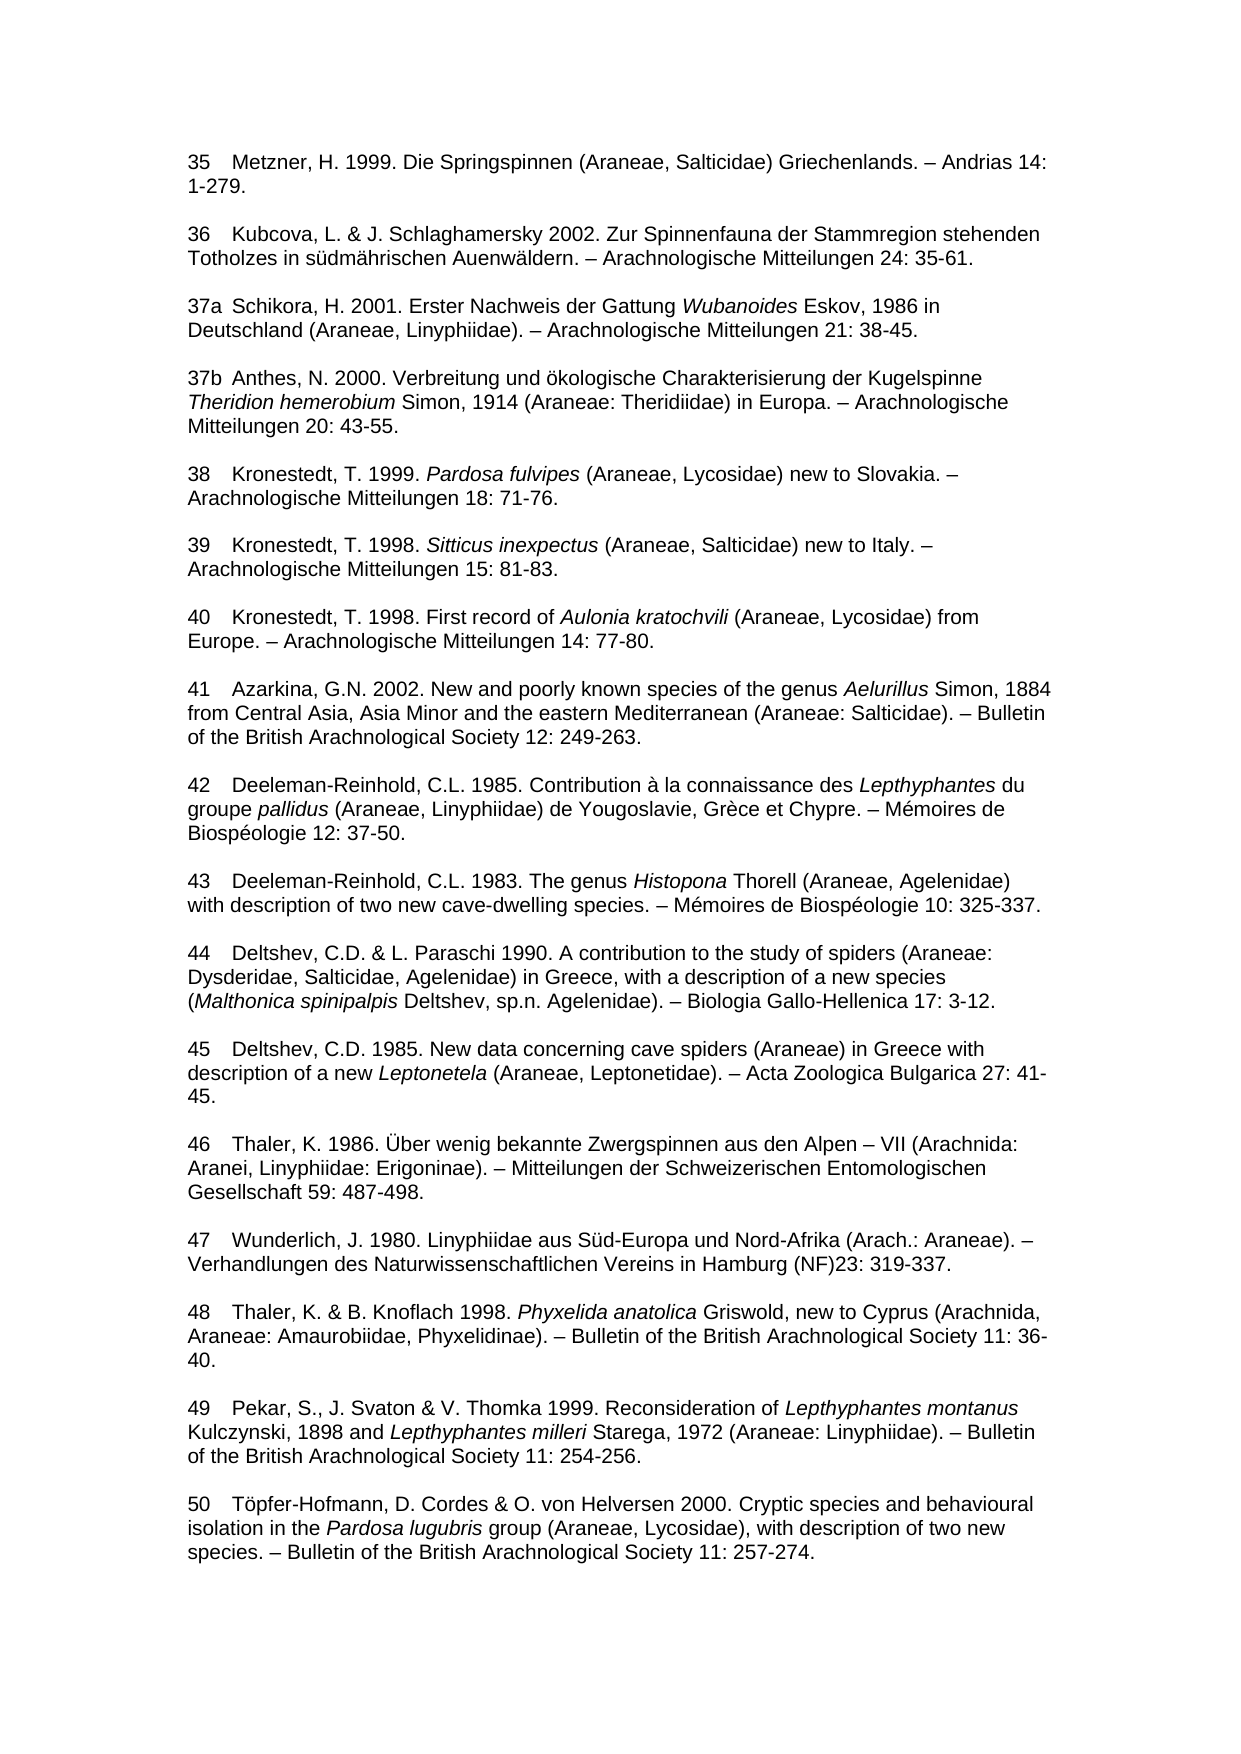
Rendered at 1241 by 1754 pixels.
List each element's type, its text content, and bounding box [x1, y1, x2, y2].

text 47 Wunderlich, J. 1980. Linyphiidae aus Süd-Europa und Nord-Afrika (Arach.: Araneae). – Verhandlungen des Naturwissenschaftlichen Vereins in Hamburg (NF)23: 319-337. [187, 1228, 1053, 1276]
text 37a Schikora, H. 2001. Erster Nachweis der Gattung Wubanoides Eskov, 1986 in Deutschland (Araneae, Linyphiidae). – Arachnologische Mitteilungen 21: 38-45. [187, 294, 1053, 342]
text 41 Azarkina, G.N. 2002. New and poorly known species of the genus Aelurillus Simon, 1884 from Central Asia, Asia Minor and the eastern Mediterranean (Araneae: Salticidae). – Bulletin of the British Arachnological Society 12: 249-263. [187, 677, 1053, 749]
text 44 Deltshev, C.D. & L. Paraschi 1990. A contribution to the study of spiders (Araneae: Dysderidae, Salticidae, Agelenidae) in Greece, with a description of a new species (Malthonica spinipalpis Deltshev, sp.n. Agelenidae). – Biologia Gallo-Hellenica 17: 3-12. [187, 941, 1053, 1012]
text 36 Kubcova, L. & J. Schlaghamersky 2002. Zur Spinnenfauna der Stammregion stehenden Totholzes in südmährischen Auenwäldern. – Arachnologische Mitteilungen 24: 35-61. [187, 222, 1053, 270]
text 40 Kronestedt, T. 1998. First record of Aulonia kratochvili (Araneae, Lycosidae) from Europe. – Arachnologische Mitteilungen 14: 77-80. [187, 605, 1053, 653]
text 46 Thaler, K. 1986. Über wenig bekannte Zwergspinnen aus den Alpen – VII (Arachnida: Aranei, Linyphiidae: Erigoninae). – Mitteilungen der Schweizerischen Entomologischen Gesellschaft 59: 487-498. [187, 1132, 1053, 1204]
text 50 Töpfer-Hofmann, D. Cordes & O. von Helversen 2000. Cryptic species and behavioural isolation in the Pardosa lugubris group (Araneae, Lycosidae), with description of two new species. – Bulletin of the British Arachnological Society 11: 257-274. [187, 1492, 1053, 1563]
text 37b Anthes, N. 2000. Verbreitung und ökologische Charakterisierung der Kugelspinne Theridion hemerobium Simon, 1914 (Araneae: Theridiidae) in Europa. – Arachnologische Mitteilungen 20: 43-55. [187, 366, 1053, 437]
text 35 Metzner, H. 1999. Die Springspinnen (Araneae, Salticidae) Griechenlands. – Andrias 14: 1-279. [187, 150, 1053, 198]
text 43 Deeleman-Reinhold, C.L. 1983. The genus Histopona Thorell (Araneae, Agelenidae) with description of two new cave-dwelling species. – Mémoires de Biospéologie 10: 325-337. [187, 869, 1053, 917]
text 39 Kronestedt, T. 1998. Sitticus inexpectus (Araneae, Salticidae) new to Italy. – Arachnologische Mitteilungen 15: 81-83. [187, 533, 1053, 581]
text 45 Deltshev, C.D. 1985. New data concerning cave spiders (Araneae) in Greece with description of a new Leptonetela (Araneae, Leptonetidae). – Acta Zoologica Bulgarica 27: 41-45. [187, 1036, 1053, 1108]
text 48 Thaler, K. & B. Knoflach 1998. Phyxelida anatolica Griswold, new to Cyprus (Arachnida, Araneae: Amaurobiidae, Phyxelidinae). – Bulletin of the British Arachnological Society 11: 36-40. [187, 1300, 1053, 1372]
text 49 Pekar, S., J. Svaton & V. Thomka 1999. Reconsideration of Lepthyphantes montanus Kulczynski, 1898 and Lepthyphantes milleri Starega, 1972 (Araneae: Linyphiidae). – Bulletin of the British Arachnological Society 11: 254-256. [187, 1396, 1053, 1468]
text 42 Deeleman-Reinhold, C.L. 1985. Contribution à la connaissance des Lepthyphantes du groupe pallidus (Araneae, Linyphiidae) de Yougoslavie, Grèce et Chypre. – Mémoires de Biospéologie 12: 37-50. [187, 773, 1053, 845]
text 38 Kronestedt, T. 1999. Pardosa fulvipes (Araneae, Lycosidae) new to Slovakia. – Arachnologische Mitteilungen 18: 71-76. [187, 461, 1053, 509]
